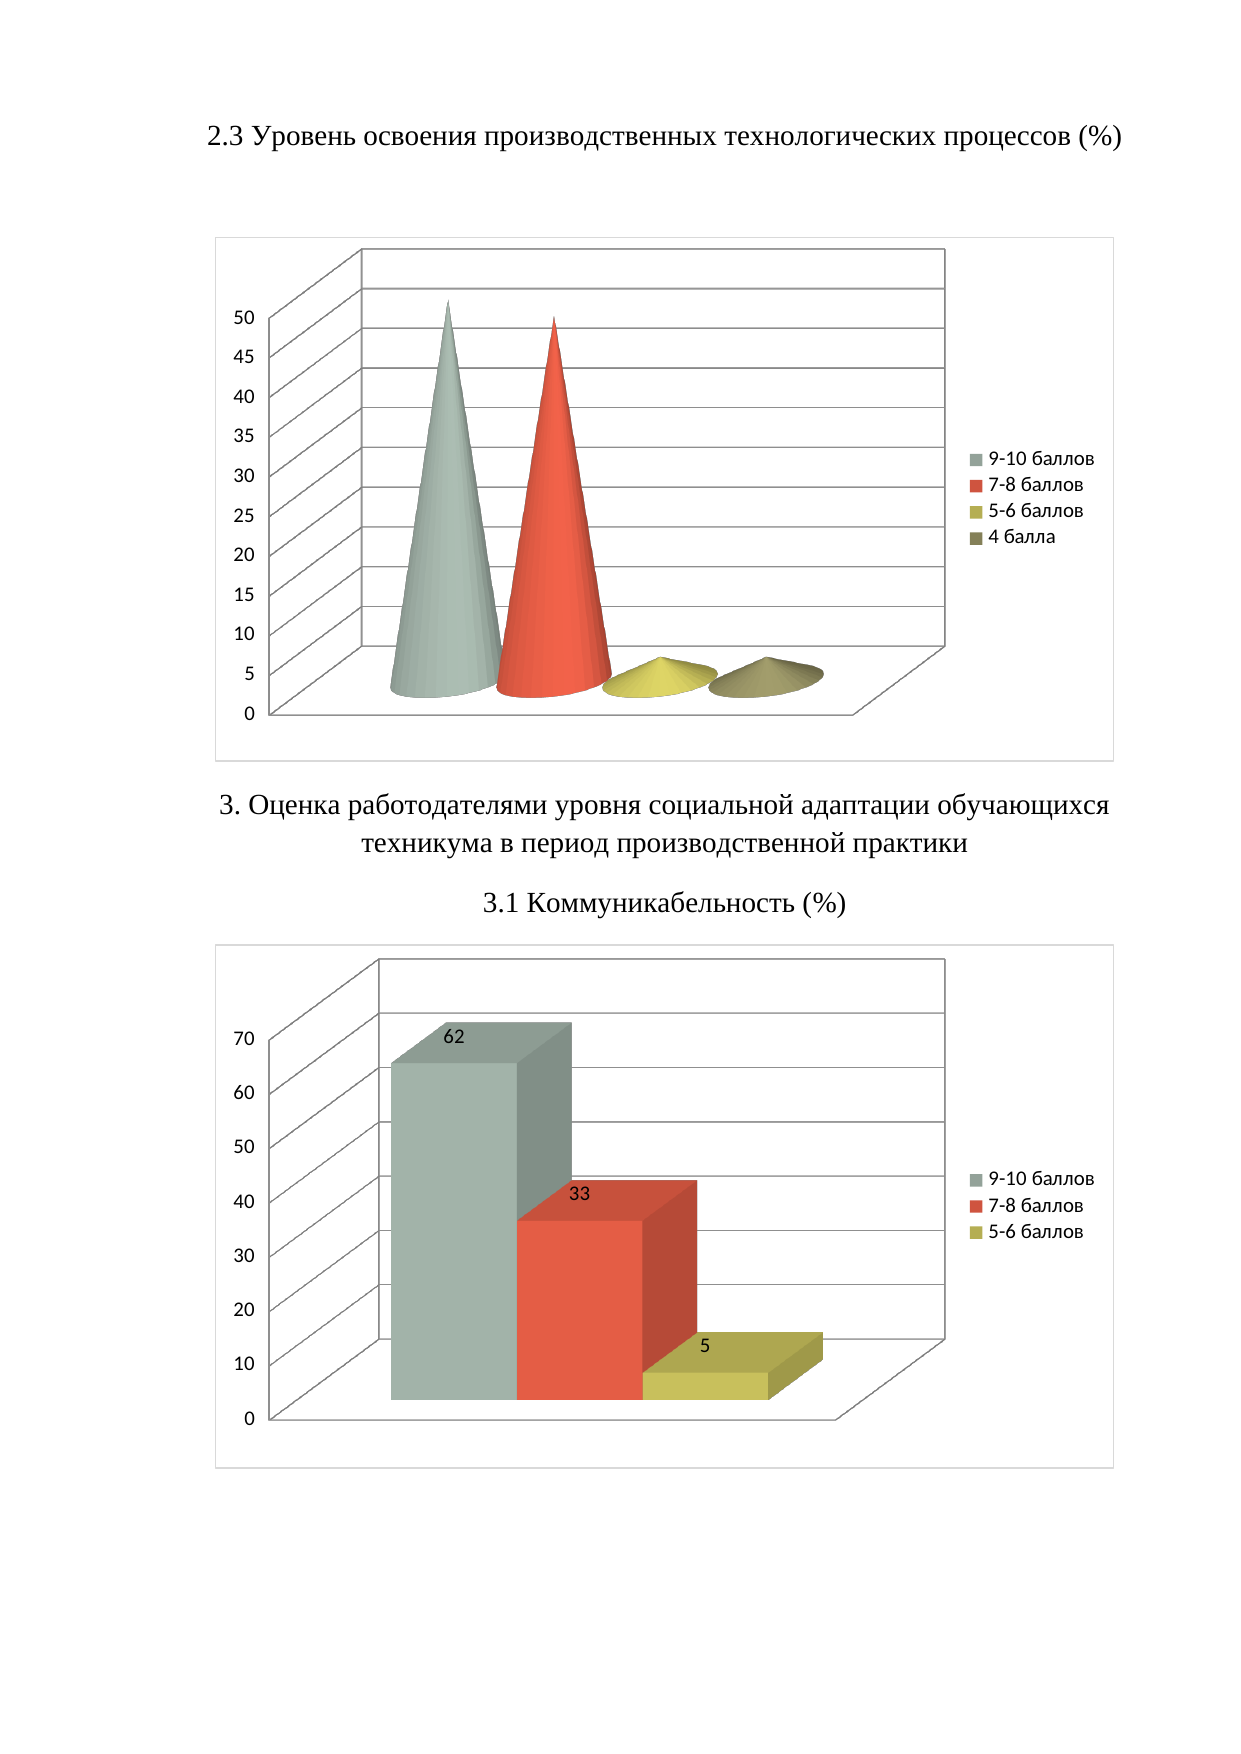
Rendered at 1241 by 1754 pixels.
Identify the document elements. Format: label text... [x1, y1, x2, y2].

text 2.3 Уровень освоения производственных технологических процессов (%) [177, 118, 1152, 152]
text 3.1 Коммуникабельность (%) [177, 885, 1152, 918]
text 3. Оценка работодателями уровня социальной адаптации обучающихся техникума в период производственной практики [177, 787, 1152, 859]
